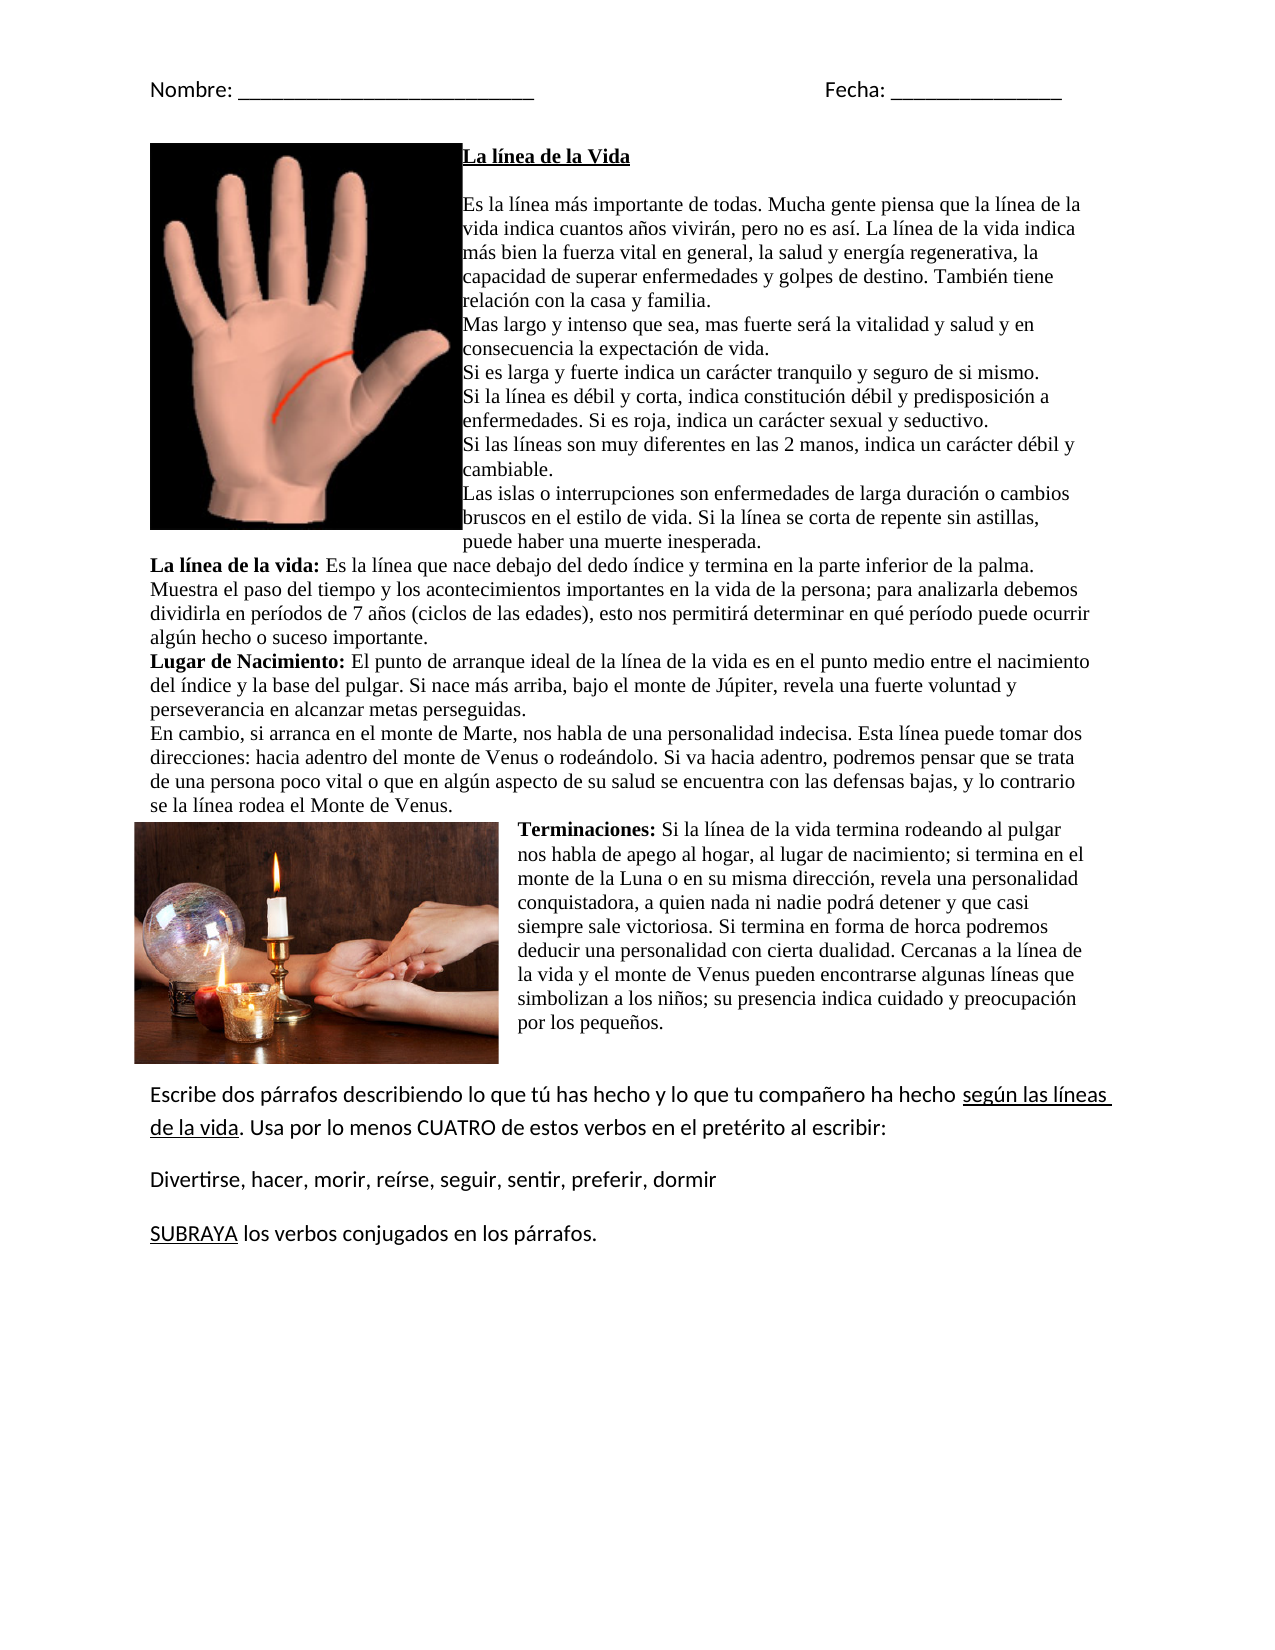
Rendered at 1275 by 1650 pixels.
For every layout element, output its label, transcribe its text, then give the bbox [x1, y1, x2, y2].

text Divertirse, hacer, morir, reírse, seguir, sentir, preferir, dormir [150, 1166, 1125, 1194]
picture [150, 143, 463, 530]
text Escribe dos párrafos describiendo lo que tú has hecho y lo que tu compañero ha hecho según las líneas de la vida. Usa por lo menos CUATRO de estos verbos en el pretérito al escribir: [150, 1080, 1125, 1141]
text Nombre: __________________________ Fecha: _______________ [150, 75, 1125, 103]
table_header La línea de la Vida Es la línea más importante de todas. Mucha gente piensa que la línea de la vida indica cuantos años vivirán, pero no es así. La línea de la vida indica más bien la fuerza vital en general, la salud y energía regenerativa, la capacidad de superar enfermedades y golpes de destino. También tiene relación con la casa y familia. Mas largo y intenso que sea, mas fuerte será la vitalidad y salud y en consecuencia la expectación de vida. Si es larga y fuerte indica un carácter tranquilo y seguro de si mismo. Si la línea es débil y corta, indica constitución débil y predisposición a enfermedades. Si es roja, indica un carácter sexual y seductivo. Si las líneas son muy diferentes en las 2 manos, indica un carácter débil y cambiable. Las islas o interrupciones son enfermedades de larga duración o cambios bruscos en el estilo de vida. Si la línea se corta de repente sin astillas, puede haber una muerte inesperada. La línea de la vida: Es la línea que nace debajo del dedo índice y termina en la parte inferior de la palma. Muestra el paso del tiempo y los acontecimientos importantes en la vida de la persona; para analizarla debemos dividirla en períodos de 7 años (ciclos de las edades), esto nos permitirá determinar en qué período puede ocurrir algún hecho o suceso importante. Lugar de Nacimiento: El punto de arranque ideal de la línea de la vida es en el punto medio entre el nacimiento del índice y la base del pulgar. Si nace más arriba, bajo el monte de Júpiter, revela una fuerte voluntad y perseverancia en alcanzar metas perseguidas. En cambio, si arranca en el monte de Marte, nos habla de una personalidad indecisa. Esta línea puede tomar dos direcciones: hacia adentro del monte de Venus o rodeándolo. Si va hacia adentro, podremos pensar que se trata de una persona poco vital o que en algún aspecto de su salud se encuentra con las defensas bajas, y lo contrario se la línea rodea el Monte de Venus. Terminaciones: Si la línea de la vida termina rodeando al pulgar nos habla de apego al hogar, al lugar de nacimiento; si termina en el monte de la Luna o en su misma dirección, revela una personalidad conquistadora, a quien nada ni nadie podrá detener y que casi siempre sale victoriosa. Si termina en forma de horca podremos deducir una personalidad con cierta dualidad. Cercanas a la línea de la vida y el monte de Venus pueden encontrarse algunas líneas que simbolizan a los niños; su presencia indica cuidado y preocupación por los pequeños. [134, 128, 1109, 1080]
text SUBRAYA los verbos conjugados en los párrafos. [150, 1219, 1125, 1247]
picture [134, 822, 499, 1064]
